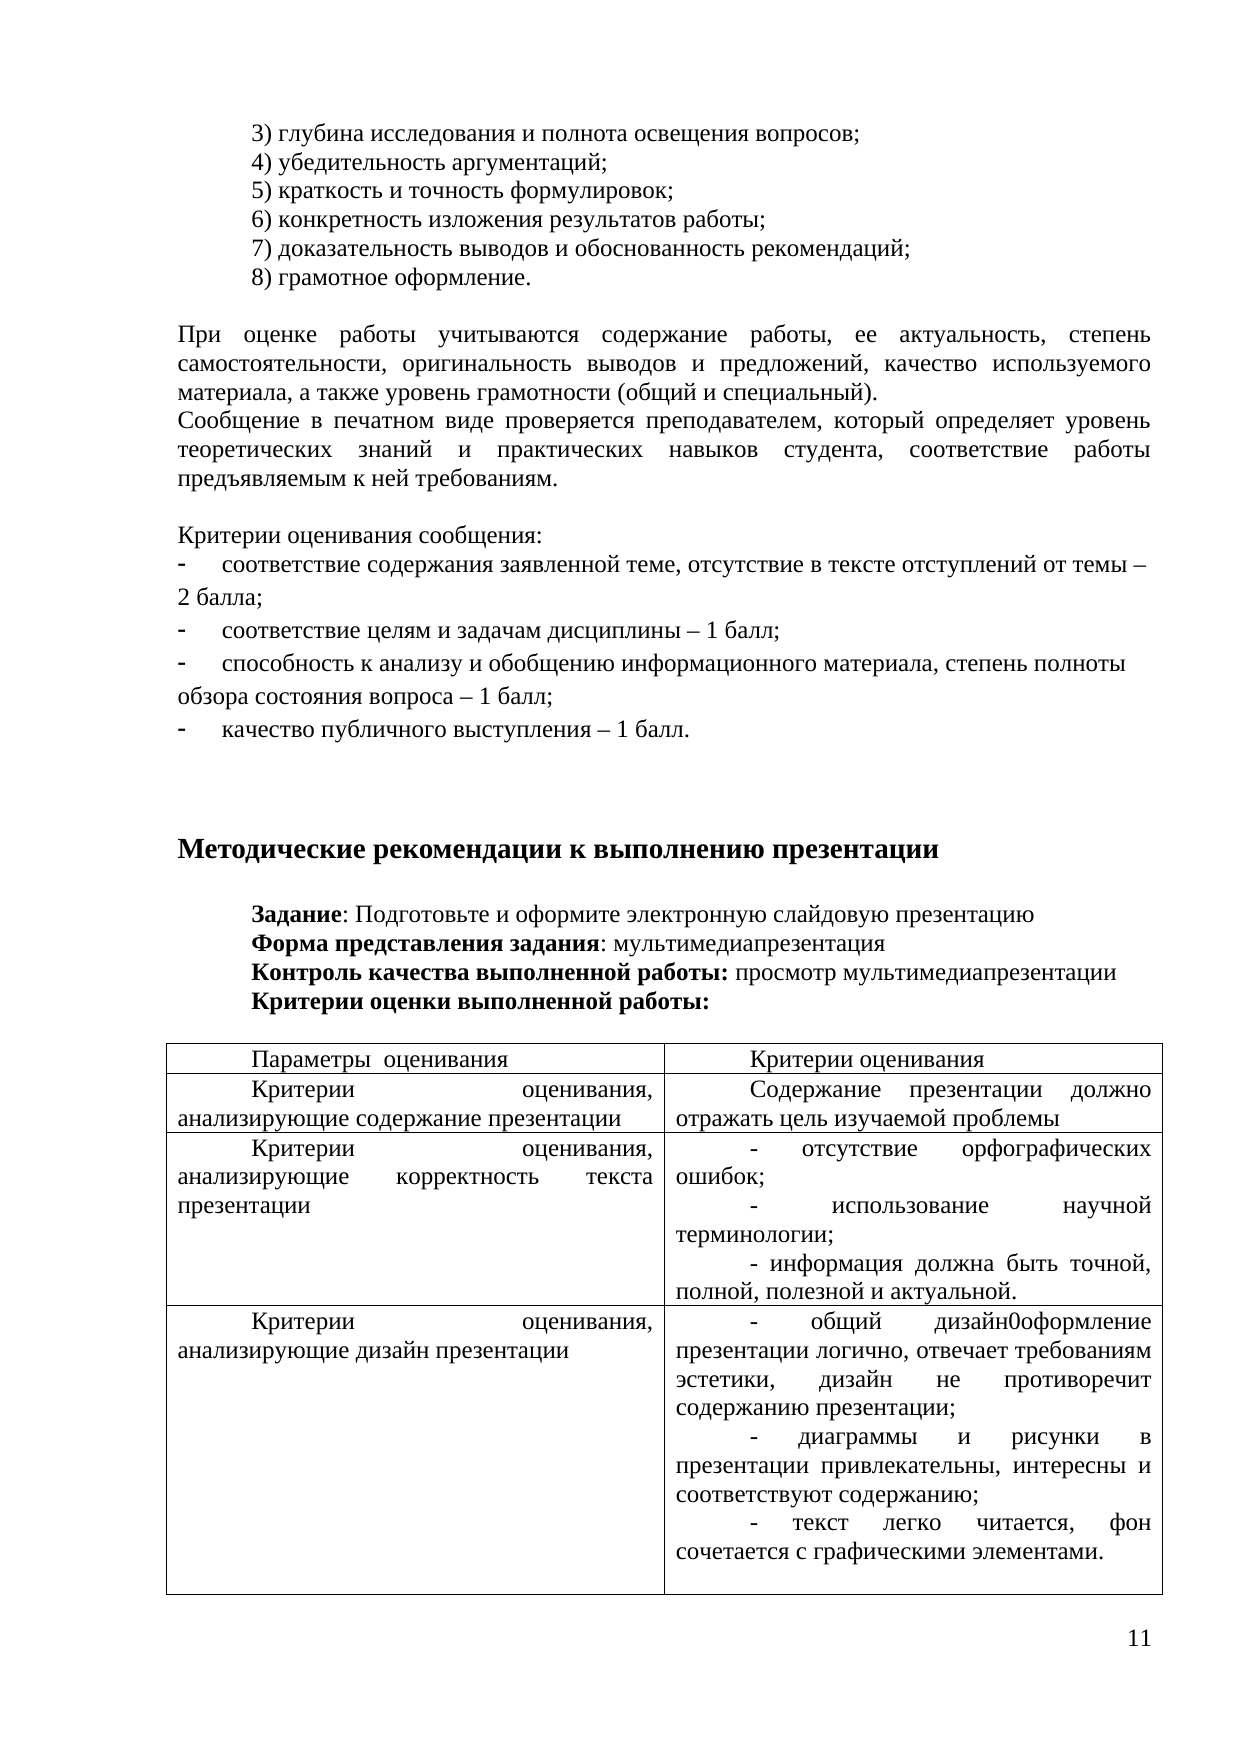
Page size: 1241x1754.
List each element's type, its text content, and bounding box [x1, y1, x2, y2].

text Критерии оценивания сообщения: [177, 521, 1152, 549]
text 7) доказательность выводов и обоснованность рекомендаций; [177, 233, 1152, 262]
text При оценке работы учитываются содержание работы, ее актуальность, степень самостоятельности, оригинальность выводов и предложений, качество используемого материала, а также уровень грамотности (общий и специальный). [177, 319, 1152, 406]
text 4) убедительность аргументаций; [177, 147, 1152, 176]
list способность к анализу и обобщению информационного материала, степень полноты обзора состояния вопроса – 1 балл; [177, 648, 1152, 710]
table_cell Критерии оценивания, анализирующие корректность текста презентации [167, 1133, 664, 1305]
subtitle Методические рекомендации к выполнению презентации [177, 831, 1152, 864]
list соответствие содержания заявленной теме, отсутствие в тексте отступлений от темы – 2 балла; [177, 549, 1152, 611]
table_header Параметры оценивания [167, 1044, 664, 1073]
list качество публичного выступления – 1 балл. [177, 714, 1152, 743]
text Форма представления задания: мультимедиапрезентация [177, 928, 1152, 957]
table_cell - общий дизайн0оформление презентации логично, отвечает требованиям эстетики, дизайн не противоречит содержанию презентации; - диаграммы и рисунки в презентации привлекательны, интересны и соответствуют содержанию; - текст легко читается, фон сочетается с графическими элементами. [665, 1306, 1162, 1594]
text 3) глубина исследования и полнота освещения вопросов; [177, 118, 1152, 147]
text Контроль качества выполненной работы: просмотр мультимедиапрезентации [177, 957, 1152, 986]
text Критерии оценки выполненной работы: [177, 986, 1152, 1014]
table_cell Критерии оценивания, анализирующие дизайн презентации [167, 1306, 664, 1594]
text 6) конкретность изложения результатов работы; [177, 204, 1152, 233]
list соответствие целям и задачам дисциплины – 1 балл; [177, 615, 1152, 644]
table_header Критерии оценивания [665, 1044, 1162, 1073]
table_cell Содержание презентации должно отражать цель изучаемой проблемы [665, 1074, 1162, 1132]
text Задание: Подготовьте и оформите электронную слайдовую презентацию [177, 899, 1152, 928]
table_cell - отсутствие орфографических ошибок; - использование научной терминологии; - информация должна быть точной, полной, полезной и актуальной. [665, 1133, 1162, 1305]
text 5) краткость и точность формулировок; [177, 176, 1152, 204]
text 8) грамотное оформление. [177, 262, 1152, 291]
text Сообщение в печатном виде проверяется преподавателем, который определяет уровень теоретических знаний и практических навыков студента, соответствие работы предъявляемым к ней требованиям. [177, 406, 1152, 492]
table_cell Критерии оценивания, анализирующие содержание презентации [167, 1074, 664, 1132]
